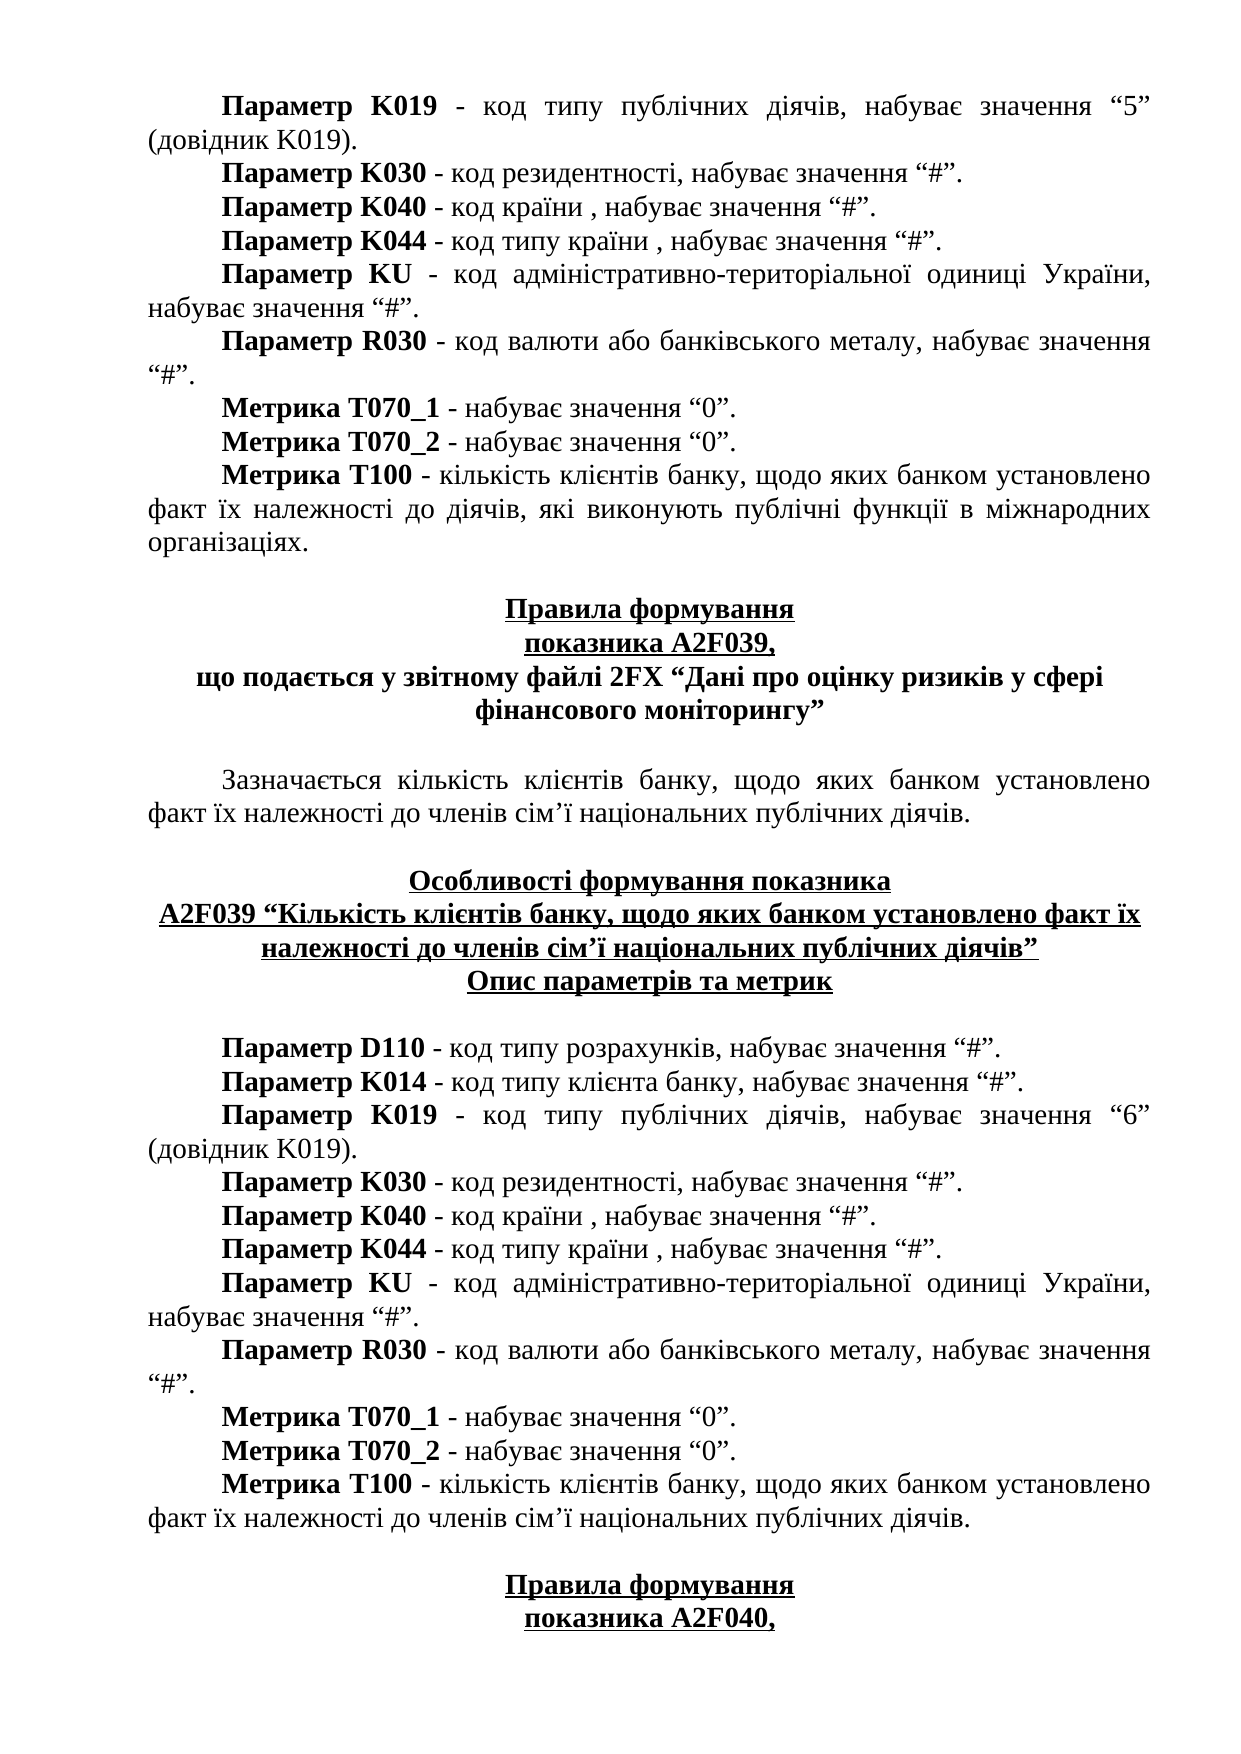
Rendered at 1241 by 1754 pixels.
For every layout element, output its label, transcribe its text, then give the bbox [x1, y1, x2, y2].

text Метрика T070_2 - набуває значення “0”. [148, 424, 1152, 457]
text Параметр R030 - код валюти або банківського металу, набуває значення “#”. [148, 323, 1152, 390]
text Метрика T100 - кількість клієнтів банку, щодо яких банком установлено факт їх належності до діячів, які виконують публічні функції в міжнародних організаціях. [148, 457, 1152, 558]
text показника A2F040, [148, 1601, 1152, 1634]
text Параметр K044 - код типу країни , набуває значення “#”. [148, 223, 1152, 256]
text Параметр K019 - код типу публічних діячів, набуває значення “5” (довідник K019). [148, 88, 1152, 156]
text Правила формування [148, 592, 1152, 625]
text Опис параметрів та метрик [148, 963, 1152, 997]
text A2F039 “Кількість клієнтів банку, щодо яких банком установлено факт їх належності до членів сім’ї національних публічних діячів” [148, 896, 1152, 963]
text Параметр K044 - код типу країни , набуває значення “#”. [148, 1232, 1152, 1265]
text Параметр K014 - код типу клієнта банку, набуває значення “#”. [148, 1064, 1152, 1097]
text Метрика T070_2 - набуває значення “0”. [148, 1433, 1152, 1466]
text Параметр K030 - код резидентності, набуває значення “#”. [148, 1164, 1152, 1198]
text Параметр K040 - код країни , набуває значення “#”. [148, 189, 1152, 223]
text Параметр K030 - код резидентності, набуває значення “#”. [148, 156, 1152, 189]
text Параметр R030 - код валюти або банківського металу, набуває значення “#”. [148, 1332, 1152, 1399]
text Параметр K019 - код типу публічних діячів, набуває значення “6” (довідник K019). [148, 1097, 1152, 1164]
text Метрика T070_1 - набуває значення “0”. [148, 1399, 1152, 1433]
text Особливості формування показника [148, 863, 1152, 896]
text показника A2F039, [148, 625, 1152, 659]
text Параметр K040 - код країни , набуває значення “#”. [148, 1198, 1152, 1232]
text що подається у звітному файлі 2FX “Дані про оцінку ризиків у сфері фінансового моніторингу” [148, 659, 1152, 726]
text Параметр D110 - код типу розрахунків, набуває значення “#”. [148, 1030, 1152, 1064]
text Метрика T100 - кількість клієнтів банку, щодо яких банком установлено факт їх належності до членів сім’ї національних публічних діячів. [148, 1466, 1152, 1533]
text Параметр KU - код адміністративно-територіальної одиниці України, набуває значення “#”. [148, 256, 1152, 323]
text Зазначається кількість клієнтів банку, щодо яких банком установлено факт їх належності до членів сім’ї національних публічних діячів. [148, 762, 1152, 829]
text Правила формування [148, 1567, 1152, 1601]
text Метрика T070_1 - набуває значення “0”. [148, 390, 1152, 424]
text Параметр KU - код адміністративно-територіальної одиниці України, набуває значення “#”. [148, 1265, 1152, 1332]
